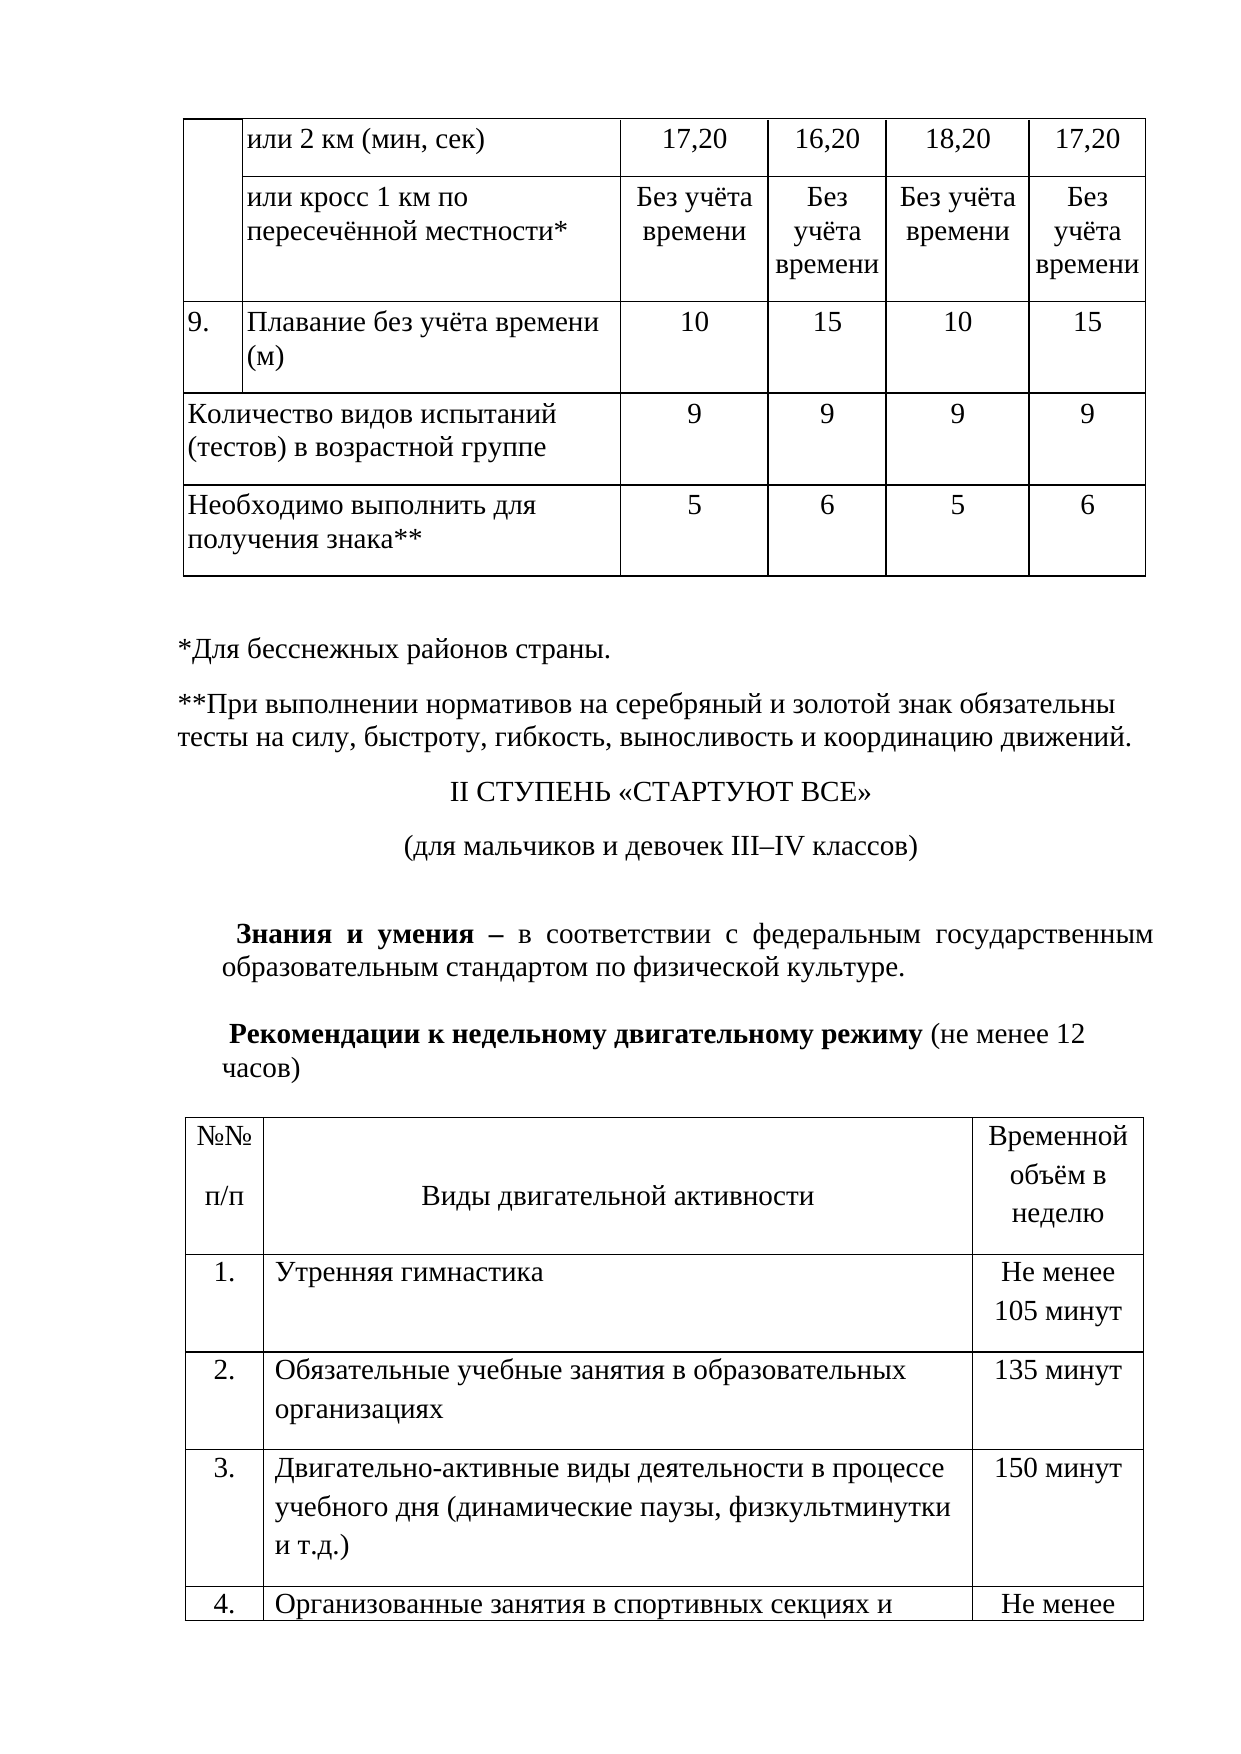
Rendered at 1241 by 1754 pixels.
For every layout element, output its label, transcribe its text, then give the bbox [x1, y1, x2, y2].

table_cell Не менее 180 минут [973, 1587, 1143, 1620]
table_cell Не менее 105 минут [973, 1255, 1143, 1351]
table_cell 5 [887, 486, 1028, 575]
text Рекомендации к недельному двигательному режиму (не менее 12 часов) [222, 1017, 1154, 1084]
table_cell Плавание без учёта времени (м) [243, 302, 620, 392]
table_cell 9 [769, 394, 885, 484]
table_cell 1. [186, 1255, 263, 1351]
table_cell Обязательные учебные занятия в образовательных организациях [264, 1353, 972, 1449]
table_cell или 2 км (мин, сек) [243, 119, 620, 176]
table_cell 18,20 [887, 119, 1029, 176]
table_cell Без учёта времени [621, 177, 767, 301]
text II СТУПЕНЬ «СТАРТУЮТ ВСЕ» [177, 774, 1144, 807]
table_cell 2. [186, 1353, 263, 1449]
table_cell 6 [769, 486, 885, 575]
table_cell 17,20 [621, 119, 768, 176]
table_cell 15 [769, 302, 885, 392]
table_cell Без учёта времени [887, 177, 1028, 301]
table_cell 17,20 [1030, 119, 1145, 176]
text (для мальчиков и девочек III–IV классов) [177, 828, 1144, 862]
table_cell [264, 1587, 972, 1620]
table_header Виды двигательной активности [264, 1118, 972, 1253]
table_cell 4. [186, 1587, 263, 1620]
table_cell 6 [1030, 486, 1145, 575]
text Знания и умения – в соответствии с федеральным государственным образовательным стандартом по физической культуре. [222, 916, 1154, 983]
table_header Временной объём в неделю [973, 1118, 1143, 1253]
table_cell 135 минут [973, 1353, 1143, 1449]
table_cell 9 [621, 394, 767, 484]
table_header №№ п/п [186, 1118, 263, 1253]
table_cell Двигательно-активные виды деятельности в процессе учебного дня (динамические паузы, физкультминутки и т.д.) [264, 1450, 972, 1586]
table_cell Без учёта времени [1030, 177, 1145, 301]
table_cell 10 [621, 302, 767, 392]
table_cell 5 [621, 486, 767, 575]
table_cell 3. [186, 1450, 263, 1586]
table_cell 150 минут [973, 1450, 1143, 1586]
table_cell Количество видов испытаний (тестов) в возрастной группе [184, 394, 620, 484]
table_cell Необходимо выполнить для получения знака** [184, 486, 620, 575]
table_cell Утренняя гимнастика [264, 1255, 972, 1351]
table_cell 10 [887, 302, 1028, 392]
table_cell 9 [887, 394, 1028, 484]
table_cell 16,20 [769, 119, 886, 176]
table_cell [184, 120, 242, 301]
table_cell или кросс 1 км по пересечённой местности* [243, 177, 620, 301]
text **При выполнении нормативов на серебряный и золотой знак обязательны тесты на силу, быстроту, гибкость, выносливость и координацию движений. [177, 686, 1144, 753]
text *Для бесснежных районов страны. [177, 631, 1144, 665]
table_cell 9 [1030, 394, 1145, 484]
table_cell Без учёта времени [769, 177, 885, 301]
table_cell 15 [1030, 302, 1145, 392]
table_cell 9. [184, 302, 242, 392]
